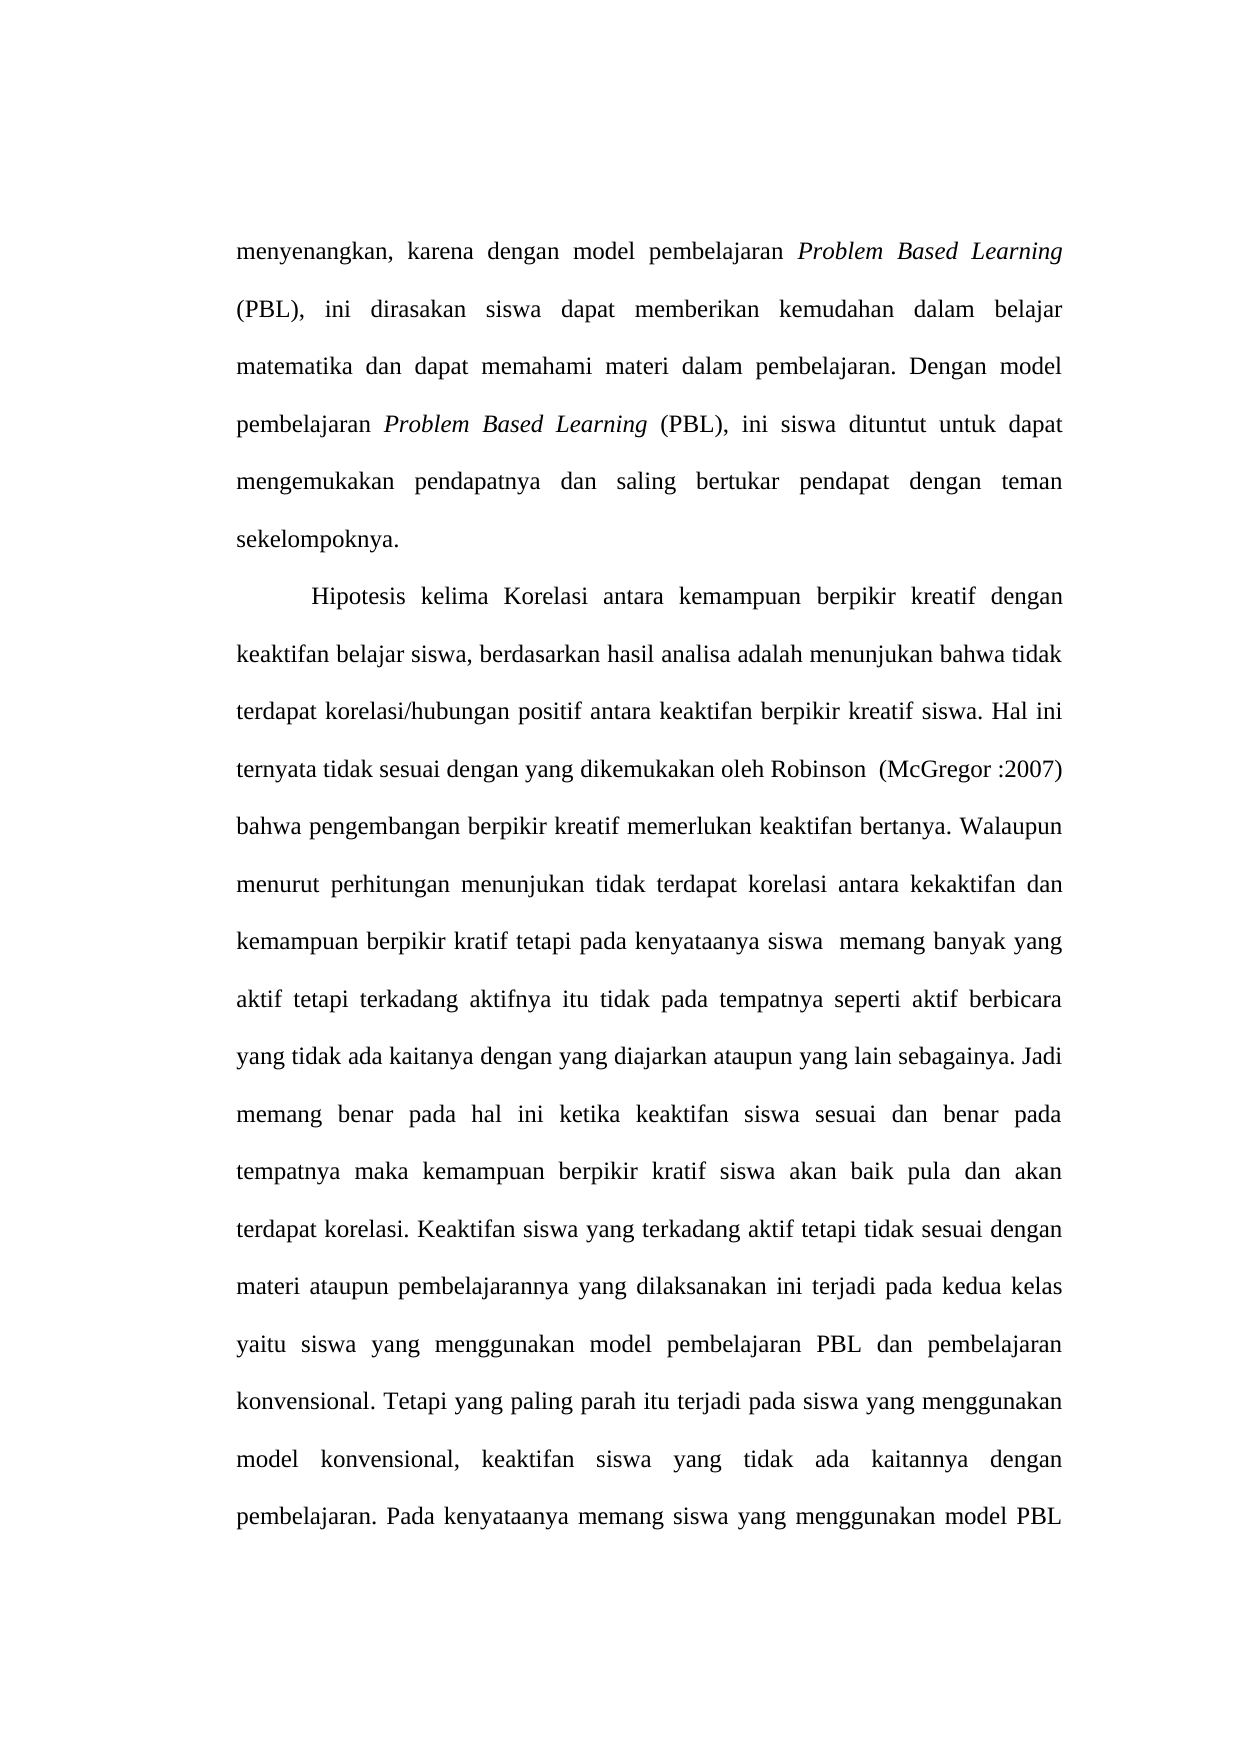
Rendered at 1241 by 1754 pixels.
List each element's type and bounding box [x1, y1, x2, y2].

text [236, 581, 1063, 1530]
text [236, 236, 1063, 552]
